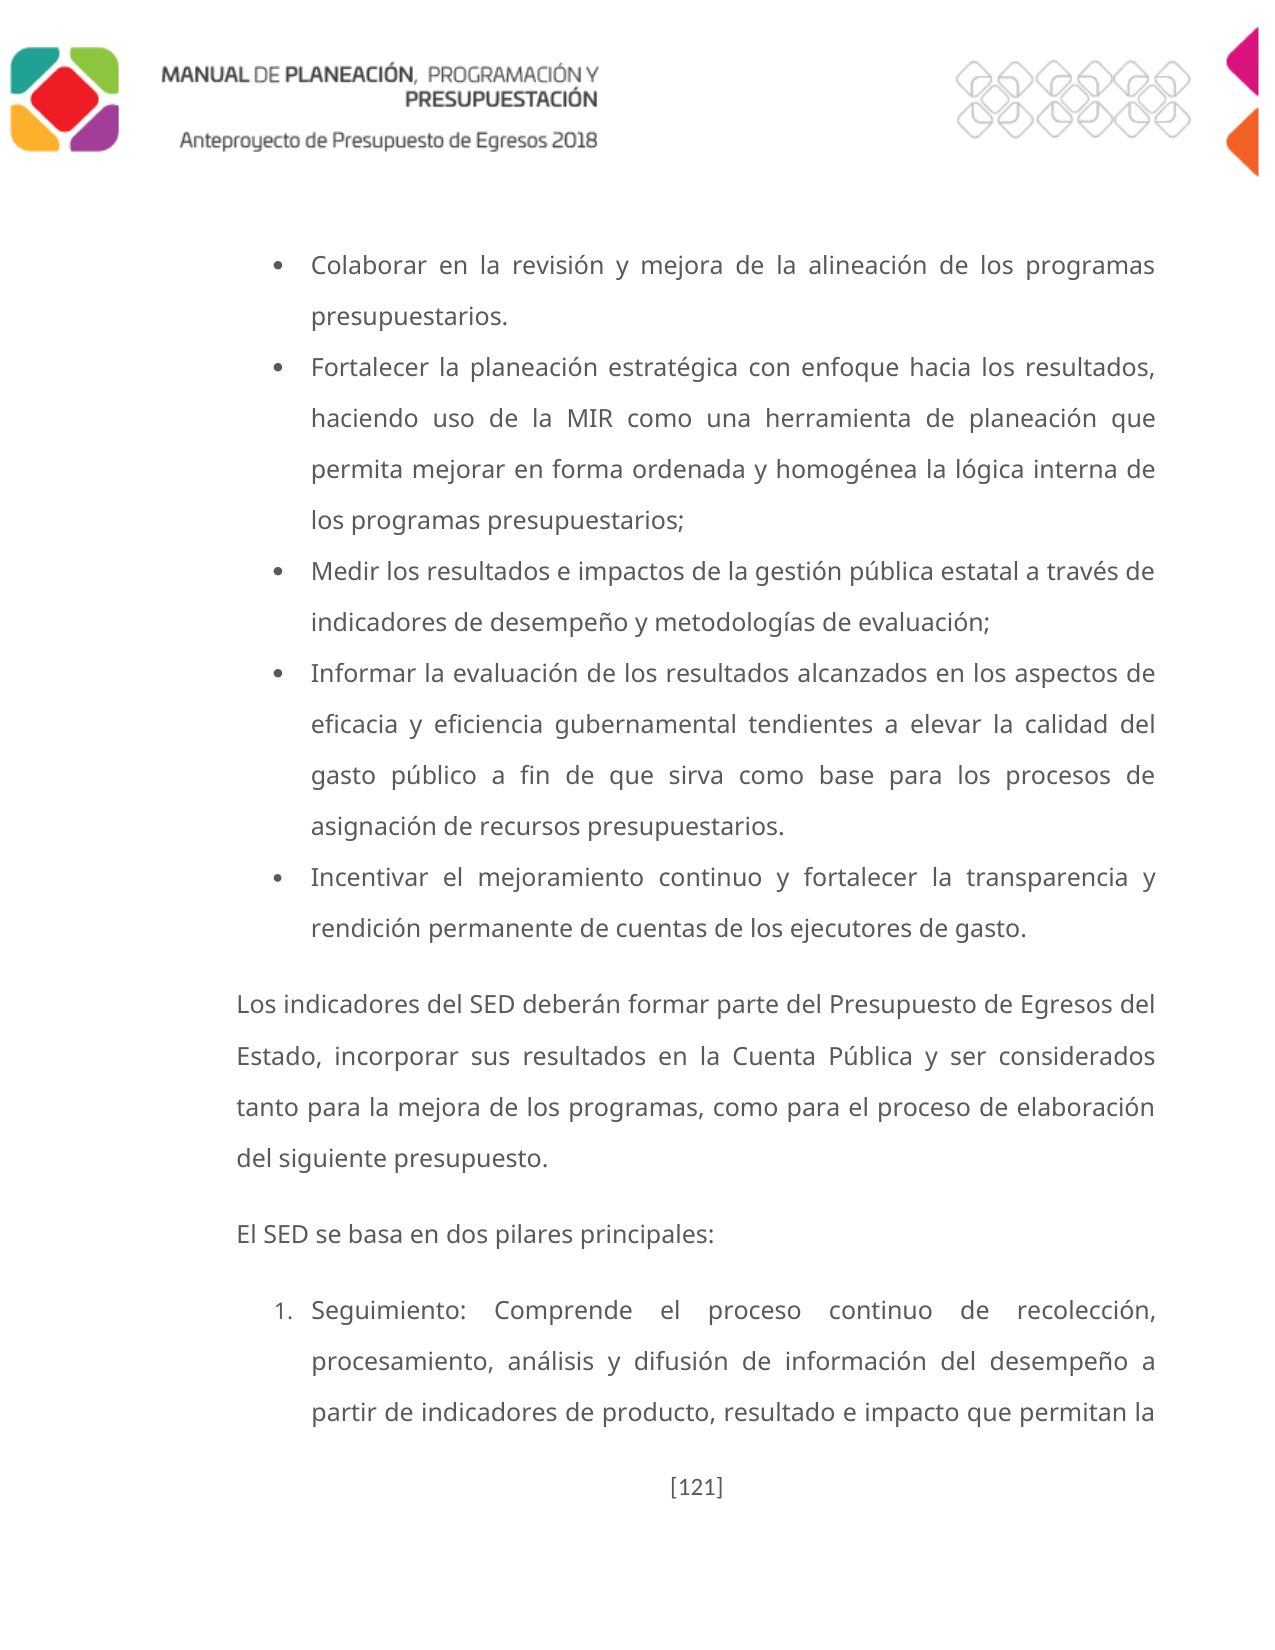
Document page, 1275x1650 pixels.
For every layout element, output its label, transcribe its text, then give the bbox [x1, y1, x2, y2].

text El SED se basa en dos pilares principales: [236, 1216, 1157, 1250]
list Informar la evaluación de los resultados alcanzados en los aspectos de eficacia y eficiencia gubernamental tendientes a elevar la calidad del gasto público a fin de que sirva como base para los procesos de asignación de recursos presupuestarios. [273, 656, 1157, 843]
list Medir los resultados e impactos de la gestión pública estatal a través de indicadores de desempeño y metodologías de evaluación; [273, 554, 1157, 639]
list Incentivar el mejoramiento continuo y fortalecer la transparencia y rendición permanente de cuentas de los ejecutores de gasto. [273, 860, 1157, 945]
list Fortalecer la planeación estratégica con enfoque hacia los resultados, haciendo uso de la MIR como una herramienta de planeación que permita mejorar en forma ordenada y homogénea la lógica interna de los programas presupuestarios; [273, 349, 1157, 537]
list Colaborar en la revisión y mejora de la alineación de los programas presupuestarios. [273, 247, 1157, 333]
text Los indicadores del SED deberán formar parte del Presupuesto de Egresos del Estado, incorporar sus resultados en la Cuenta Pública y ser considerados tanto para la mejora de los programas, como para el proceso de elaboración del siguiente presupuesto. [236, 987, 1157, 1174]
picture [1, 14, 1265, 193]
